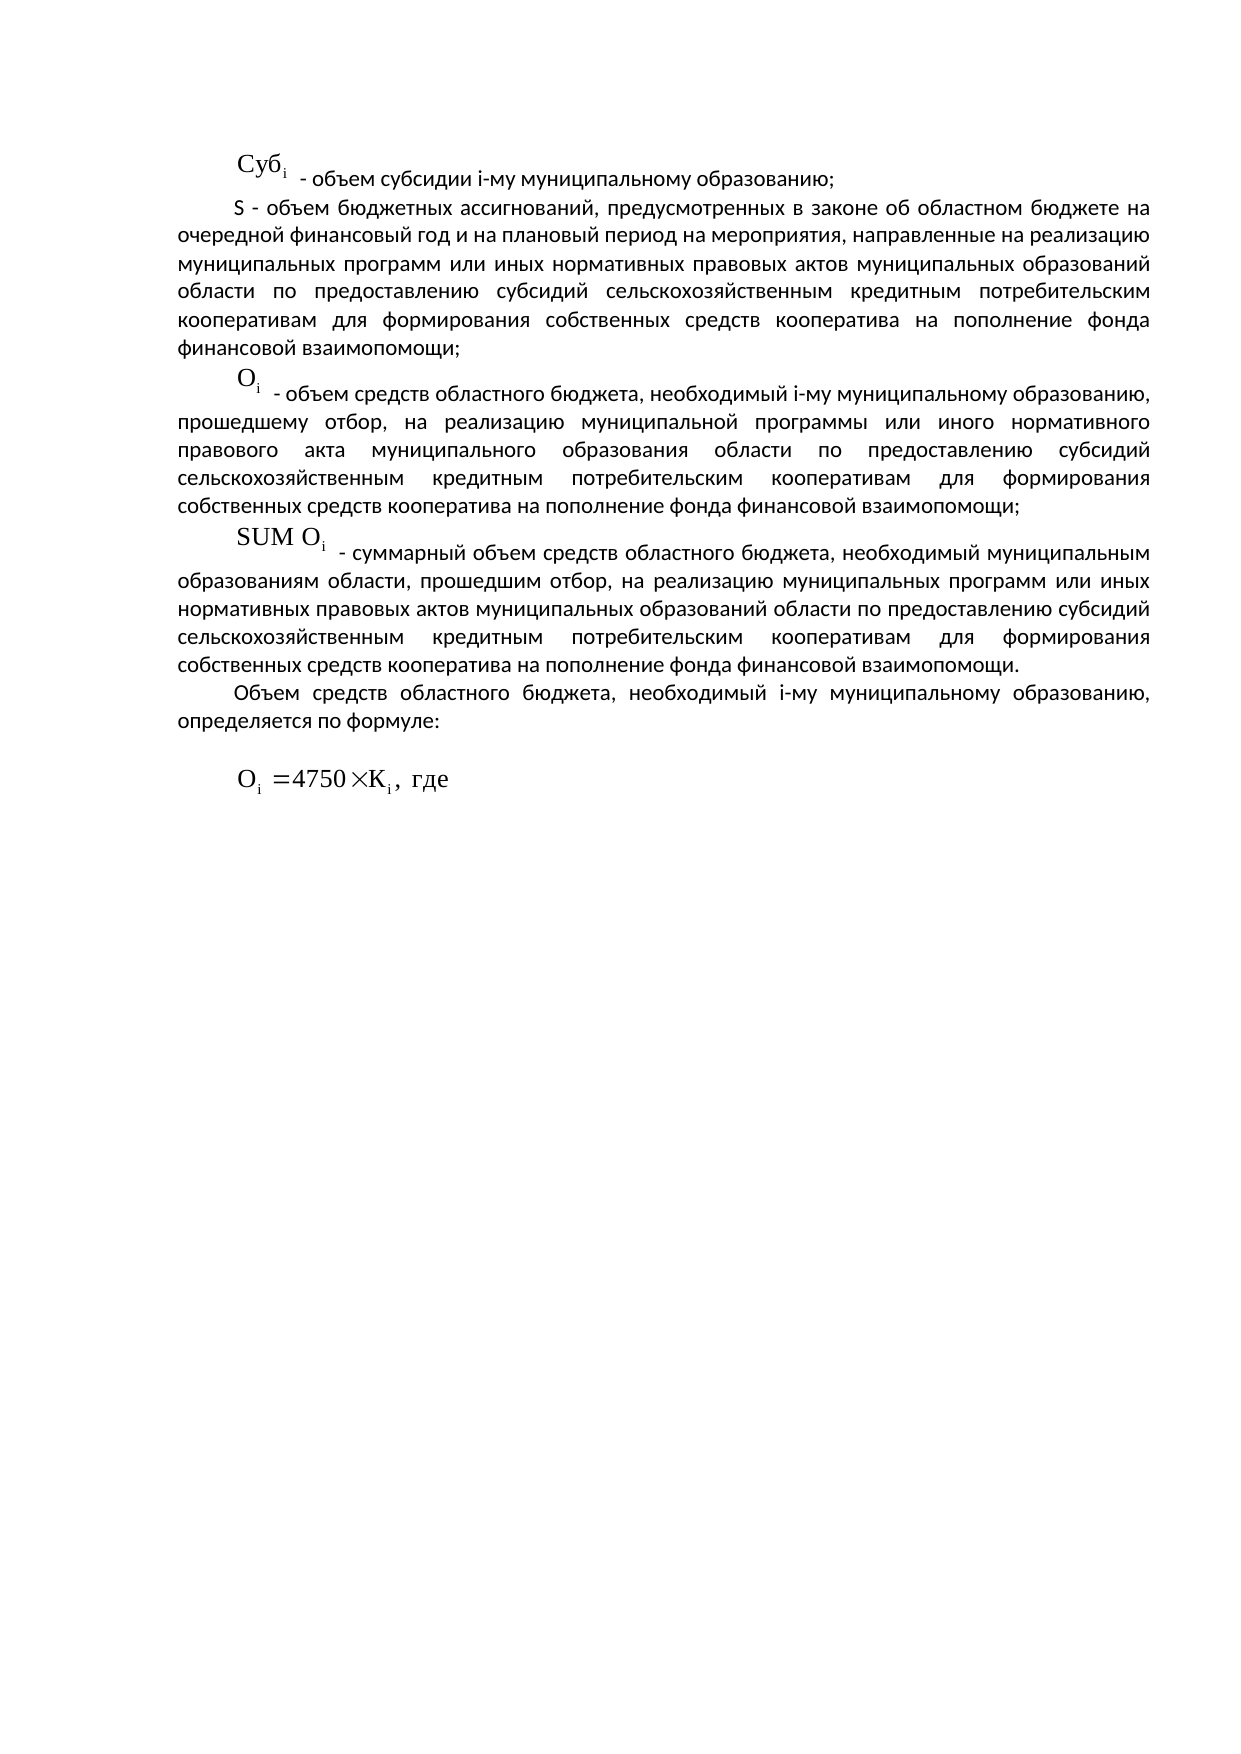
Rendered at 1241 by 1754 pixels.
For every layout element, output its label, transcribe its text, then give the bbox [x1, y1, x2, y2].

text Объем средств областного бюджета, необходимый i-му муниципальному образованию, определяется по формуле: [177, 678, 1152, 734]
text - объем субсидии i-му муниципальному образованию; [177, 146, 1152, 193]
text - суммарный объем средств областного бюджета, необходимый муниципальным образованиям области, прошедшим отбор, на реализацию муниципальных программ или иных нормативных правовых актов муниципальных образований области по предоставлению субсидий сельскохозяйственным кредитным потребительским кооперативам для формирования собственных средств кооператива на пополнение фонда финансовой взаимопомощи. [177, 519, 1152, 678]
text S - объем бюджетных ассигнований, предусмотренных в законе об областном бюджете на очередной финансовый год и на плановый период на мероприятия, направленные на реализацию муниципальных программ или иных нормативных правовых актов муниципальных образований области по предоставлению субсидий сельскохозяйственным кредитным потребительским кооперативам для формирования собственных средств кооператива на пополнение фонда финансовой взаимопомощи; [177, 193, 1152, 361]
text - объем средств областного бюджета, необходимый i-му муниципальному образованию, прошедшему отбор, на реализацию муниципальной программы или иного нормативного правового акта муниципального образования области по предоставлению субсидий сельскохозяйственным кредитным потребительским кооперативам для формирования собственных средств кооператива на пополнение фонда финансовой взаимопомощи; [177, 361, 1152, 519]
